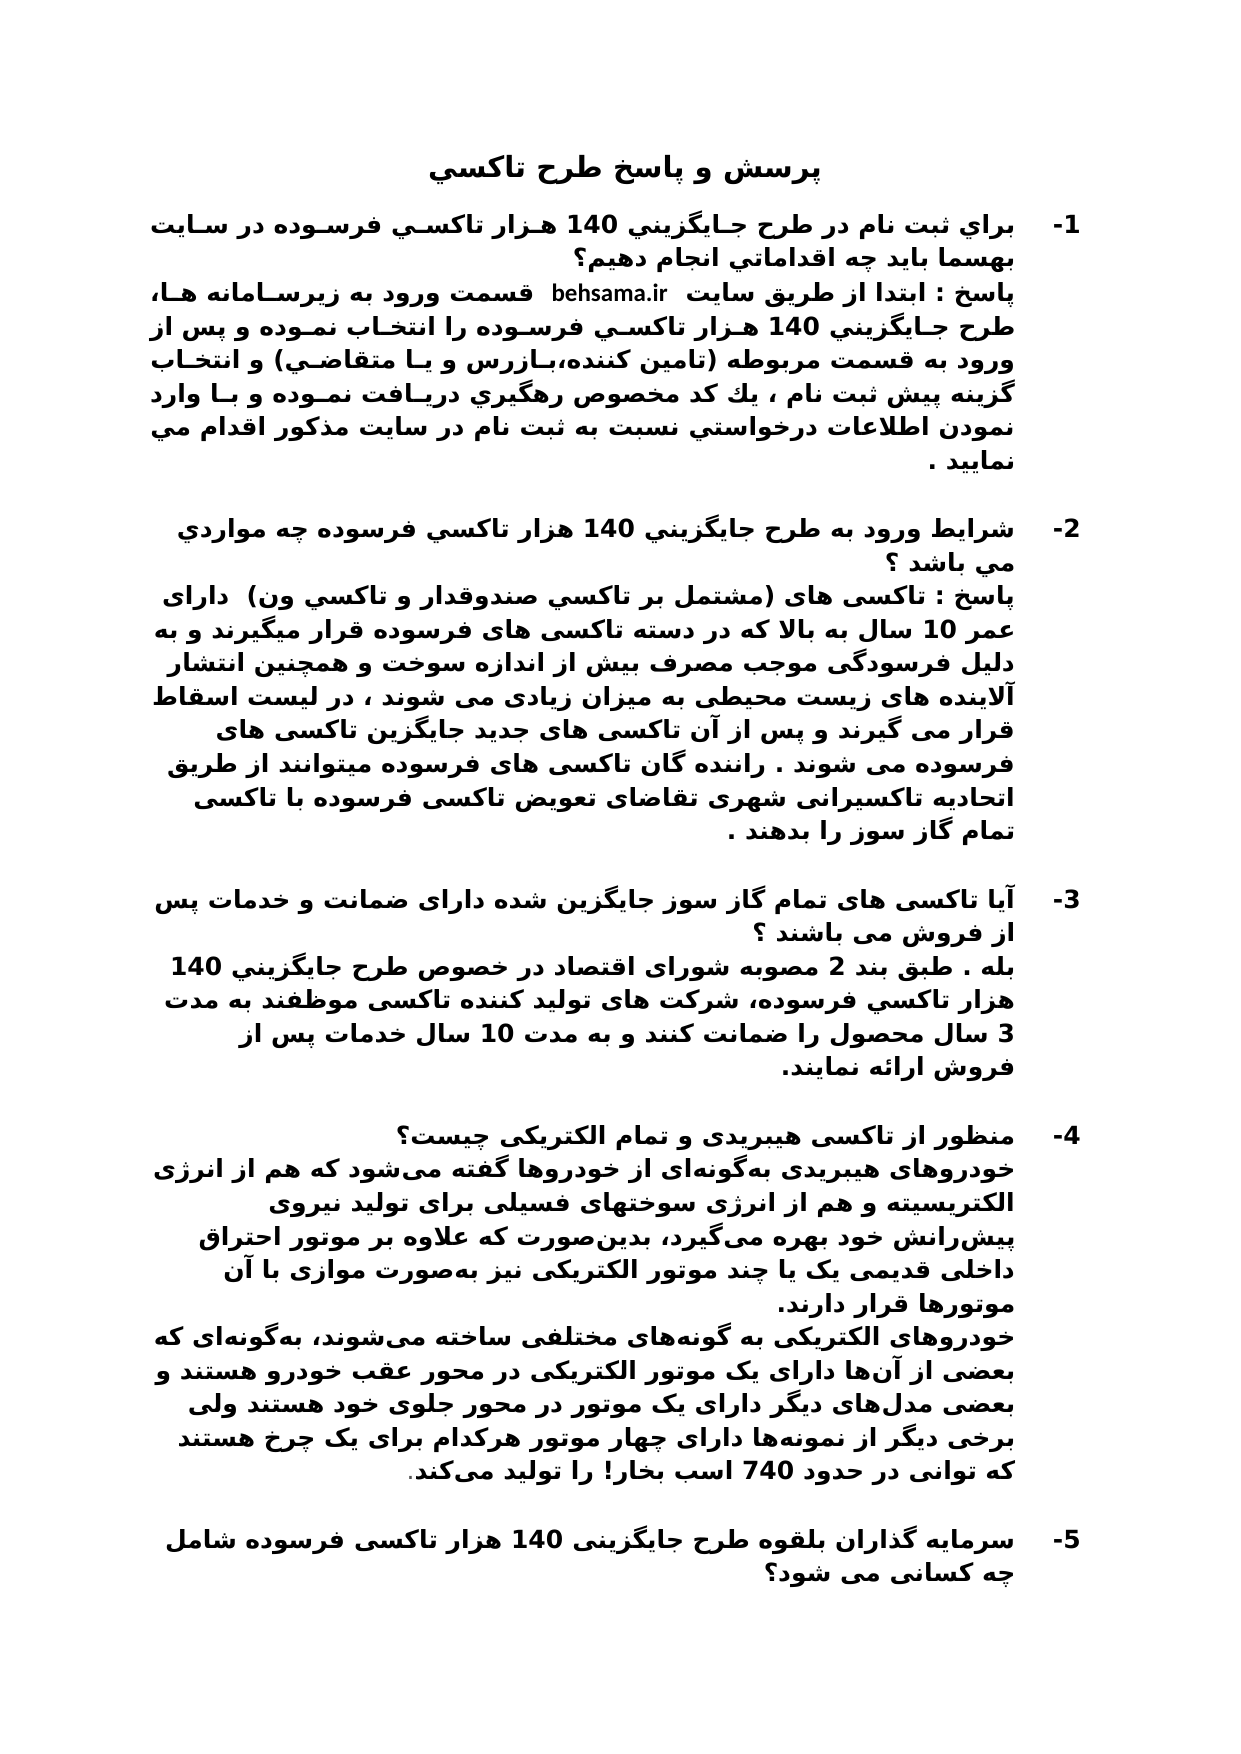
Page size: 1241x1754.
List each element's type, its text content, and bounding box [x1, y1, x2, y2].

list پاسخ : ابتدا از طريق سايت behsama.ir قسمت ورود به زيرسامانه ها، طرح جايگزيني 140 هزار تاكسي فرسوده را انتخاب نموده و پس از ورود به قسمت مربوطه (تامين كننده،بازرس و يا متقاضي) و انتخاب گزينه پيش ثبت نام ، يك كد مخصوص رهگيري دريافت نموده و با وارد نمودن اطلاعات درخواستي نسبت به ثبت نام در سايت مذكور اقدام مي نماييد . [150, 277, 1015, 475]
list خودروهای الکتریکی به گونه‌های مختلفی ساخته می‌شوند، به‌گونه‌ای که بعضی از آن‌ها دارای یک موتور الکتریکی در محور عقب خودرو هستند و بعضی مدل‌های دیگر دارای یک موتور در محور جلوی خود هستند ولی برخی دیگر از نمونه‌ها دارای چهار موتور هرکدام برای یک چرخ هستند که توانی در حدود 740 اسب بخار! را تولید می‌کند. [150, 1322, 1015, 1486]
list پاسخ : تاکسی های (مشتمل بر تاكسي صندوقدار و تاكسي ون) دارای عمر 10 سال به بالا که در دسته تاکسی های فرسوده قرار میگیرند و به دلیل فرسودگی موجب مصرف بیش از اندازه سوخت و همچنین انتشار آلاینده های زیست محیطی به میزان زیادی می شوند ، در لیست اسقاط قرار می گیرند و پس از آن تاکسی های جدید جایگزین تاکسی های فرسوده می شوند . راننده گان تاکسی های فرسوده میتوانند از طریق اتحادیه تاکسیرانی شهری تقاضای تعویض تاکسی فرسوده با تاکسی تمام گاز سوز را بدهند . [150, 582, 1015, 846]
list منظور از تاکسی هیبریدی و تمام الکتریکی چیست؟ [150, 1121, 1053, 1150]
list بله . طبق بند 2 مصوبه شورای اقتصاد در خصوص طرح جايگزيني 140 هزار تاكسي فرسوده، شرکت های تولید کننده تاکسی موظفند به مدت 3 سال محصول را ضمانت کنند و به مدت 10 سال خدمات پس از فروش ارائه نمایند. [150, 952, 1015, 1082]
list سرمایه گذاران بلقوه طرح جایگزینی 140 هزار تاکسی فرسوده شامل چه کسانی می شود؟ [150, 1525, 1053, 1588]
list آیا تاکسی های تمام گاز سوز جایگزین شده دارای ضمانت و خدمات پس از فروش می باشند ؟ [150, 885, 1053, 948]
list شرايط ورود به طرح جايگزيني 140 هزار تاكسي فرسوده چه مواردي مي باشد ؟ [150, 514, 1053, 577]
text پرسش و پاسخ طرح تاكسي [150, 150, 1090, 184]
list خودروهای هیبریدی به‌گونه‌ای از خودروها گفته می‌شود که هم از انرژی الکتریسیته و هم از انرژی سوختهای فسیلی برای تولید نیروی پیش‌رانش خود بهره می‌گیرد، بدین‌صورت که علاوه بر موتور احتراق داخلی قدیمی یک یا چند موتور الکتریکی نیز به‌صورت موازی با آن موتورها قرار دارند. [150, 1155, 1015, 1318]
list براي ثبت نام در طرح جايگزيني 140 هزار تاكسي فرسوده در سايت بهسما بايد چه اقداماتي انجام دهيم؟ [150, 210, 1053, 272]
